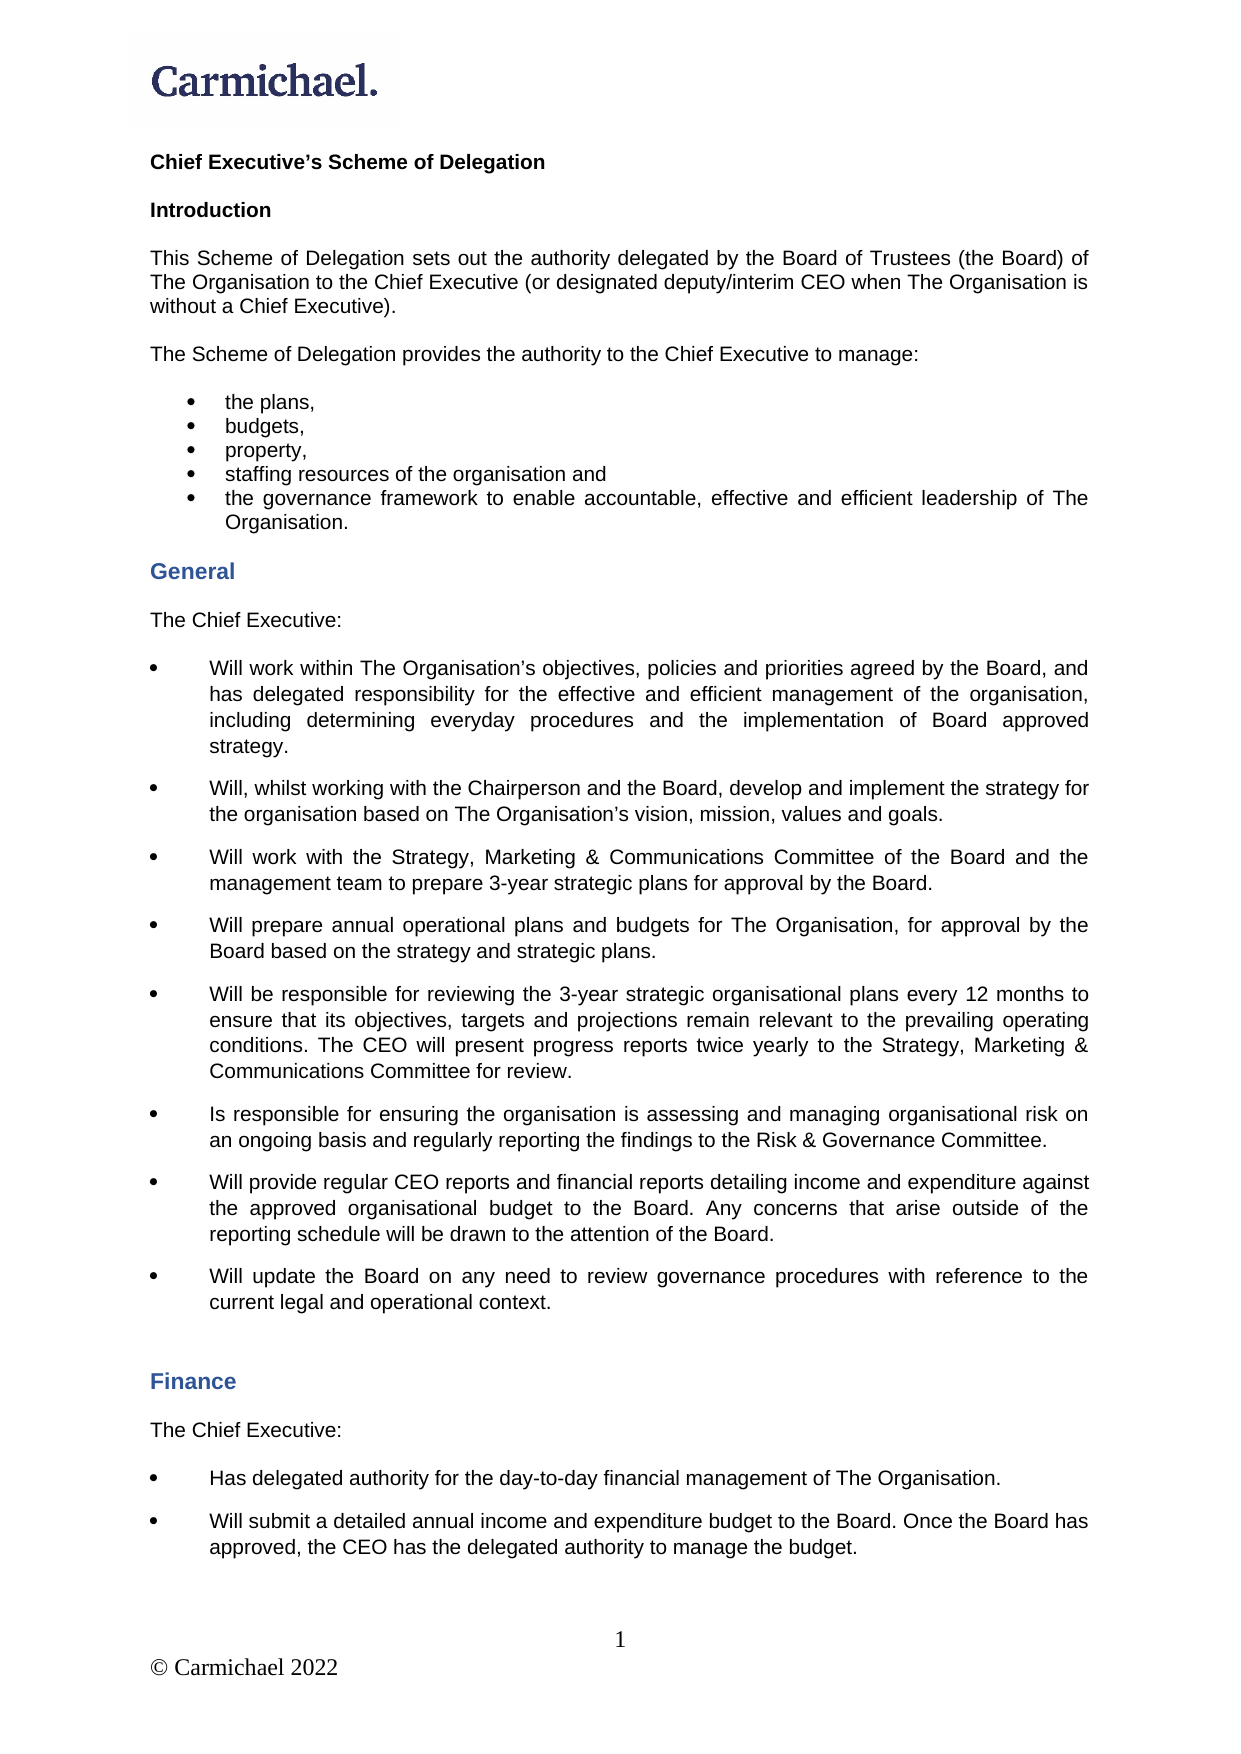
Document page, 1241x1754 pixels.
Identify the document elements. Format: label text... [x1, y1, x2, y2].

list Has delegated authority for the day-to-day financial management of The Organisation. [150, 1466, 1090, 1490]
list Will work with the Strategy, Marketing & Communications Committee of the Board and the management team to prepare 3-year strategic plans for approval by the Board. [150, 844, 1090, 894]
list budgets, [187, 414, 1090, 438]
text The Chief Executive: [150, 608, 1090, 632]
list Will submit a detailed annual income and expenditure budget to the Board. Once the Board has approved, the CEO has the delegated authority to manage the budget. [150, 1508, 1090, 1558]
text The Scheme of Delegation provides the authority to the Chief Executive to manage: [150, 342, 1090, 366]
list Will work within The Organisation’s objectives, policies and priorities agreed by the Board, and has delegated responsibility for the effective and efficient management of the organisation, including determining everyday procedures and the implementation of Board approved strategy. [150, 656, 1090, 758]
text The Chief Executive: [150, 1418, 1090, 1442]
text Finance [150, 1368, 1090, 1394]
list the governance framework to enable accountable, effective and efficient leadership of The Organisation. [187, 486, 1090, 534]
list staffing resources of the organisation and [187, 462, 1090, 486]
picture [127, 32, 400, 128]
list the plans, [187, 389, 1090, 414]
list Is responsible for ensuring the organisation is assessing and managing organisational risk on an ongoing basis and regularly reporting the findings to the Risk & Governance Committee. [150, 1102, 1090, 1151]
text General [150, 558, 1090, 584]
text Introduction [150, 198, 1090, 222]
list property, [187, 438, 1090, 462]
list Will update the Board on any need to review governance procedures with reference to the current legal and operational context. [150, 1264, 1090, 1314]
text This Scheme of Delegation sets out the authority delegated by the Board of Trustees (the Board) of The Organisation to the Chief Executive (or designated deputy/interim CEO when The Organisation is without a Chief Executive). [150, 246, 1090, 318]
list Will prepare annual operational plans and budgets for The Organisation, for approval by the Board based on the strategy and strategic plans. [150, 913, 1090, 963]
text Chief Executive’s Scheme of Delegation [150, 150, 1090, 174]
list Will be responsible for reviewing the 3-year strategic organisational plans every 12 months to ensure that its objectives, targets and projections remain relevant to the prevailing operating conditions. The CEO will present progress reports twice yearly to the Strategy, Marketing & Communications Committee for review. [150, 981, 1090, 1083]
list Will, whilst working with the Chairperson and the Board, develop and implement the strategy for the organisation based on The Organisation’s vision, mission, values and goals. [150, 776, 1090, 826]
list Will provide regular CEO reports and financial reports detailing income and expenditure against the approved organisational budget to the Board. Any concerns that arise outside of the reporting schedule will be drawn to the attention of the Board. [150, 1170, 1090, 1246]
